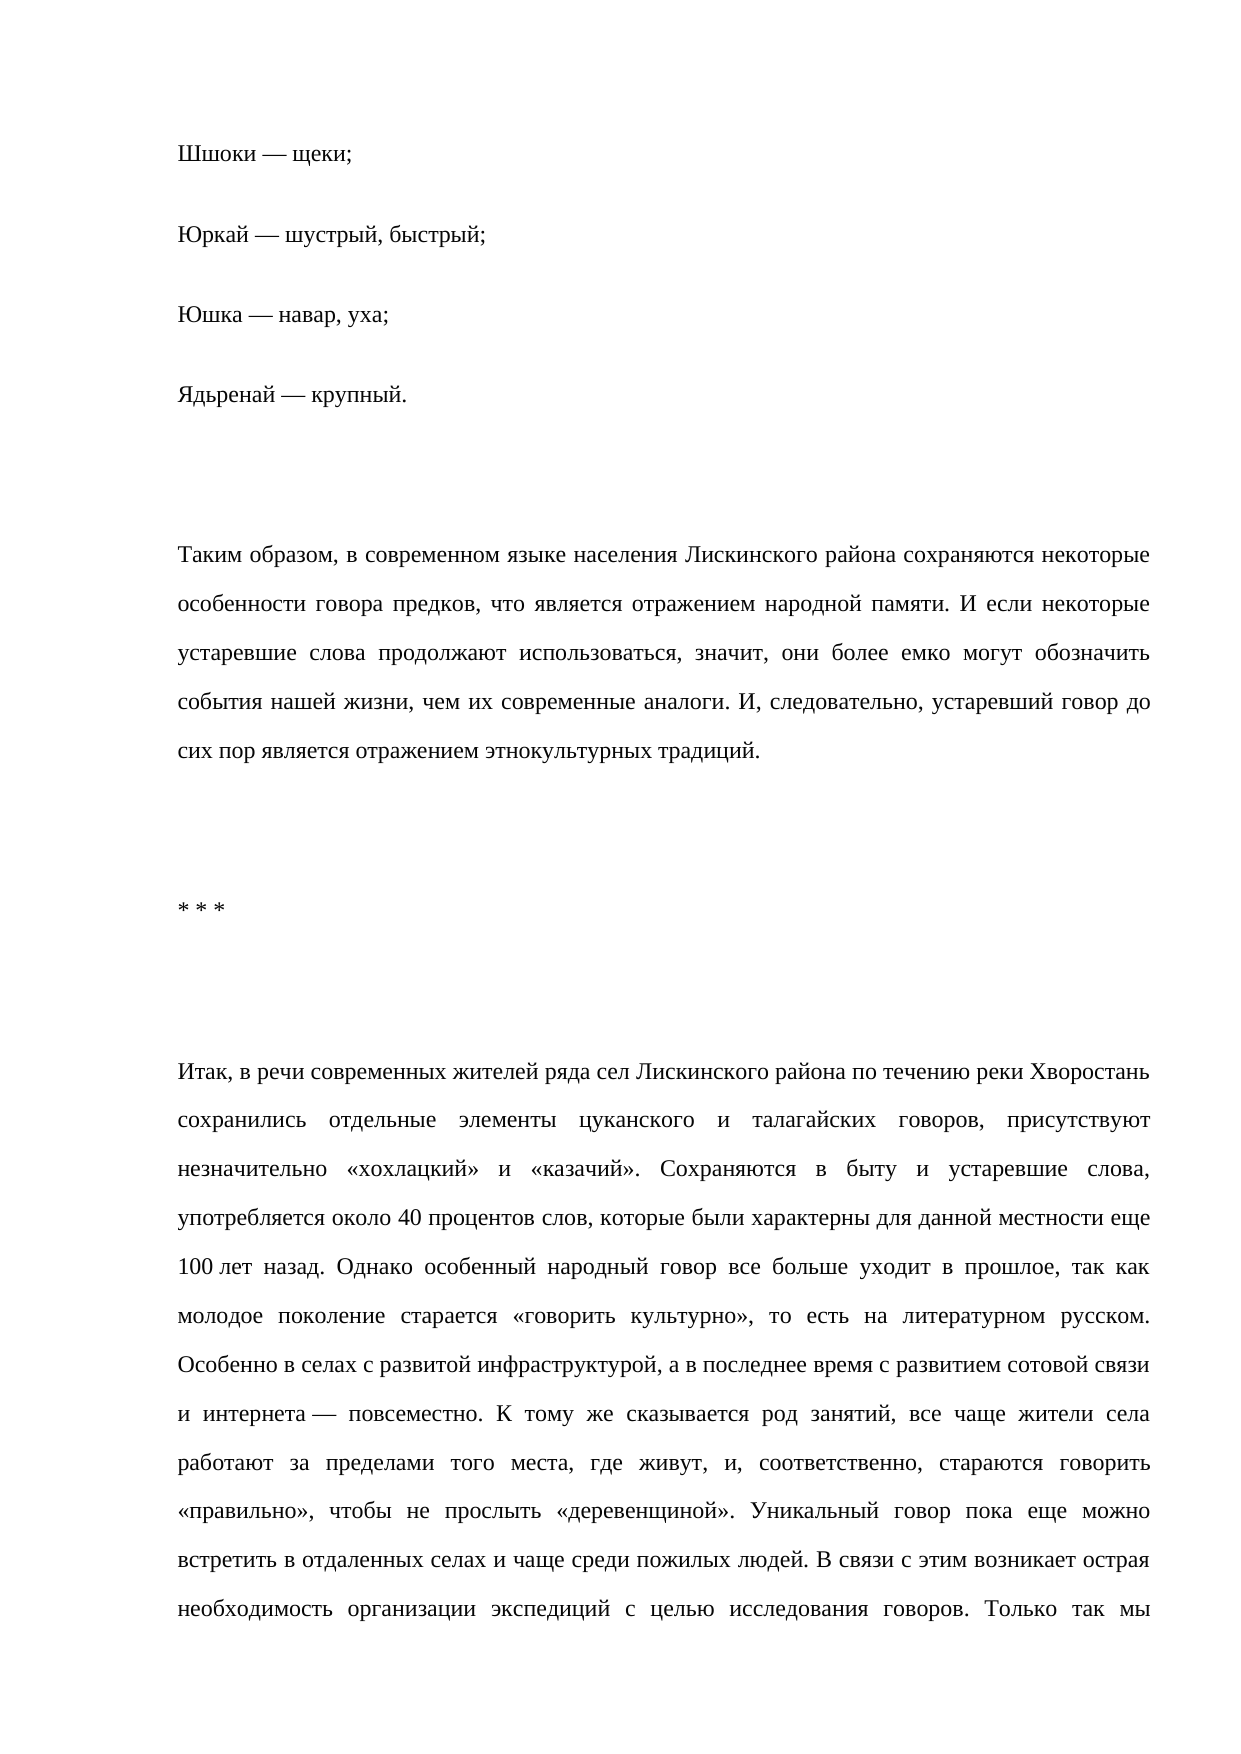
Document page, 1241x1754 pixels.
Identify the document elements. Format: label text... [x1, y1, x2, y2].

text * * * [177, 875, 1152, 924]
text Таким образом, в современном языке населения Лискинского района сохраняются некоторые особенности говора предков, что является отражением народной памяти. И если некоторые устаревшие слова продолжают использоваться, значит, они более емко могут обозначить события нашей жизни, чем их современные аналоги. И, следовательно, устаревший говор до сих пор является отражением этнокультурных традиций. [177, 519, 1152, 763]
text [177, 1035, 1152, 1622]
text Ядьренай — крупный. [177, 359, 1152, 408]
text Юшка — навар, уха; [177, 278, 1152, 327]
text Шшоки — щеки; [177, 118, 1152, 167]
text Юркай — шустрый, быстрый; [177, 198, 1152, 247]
